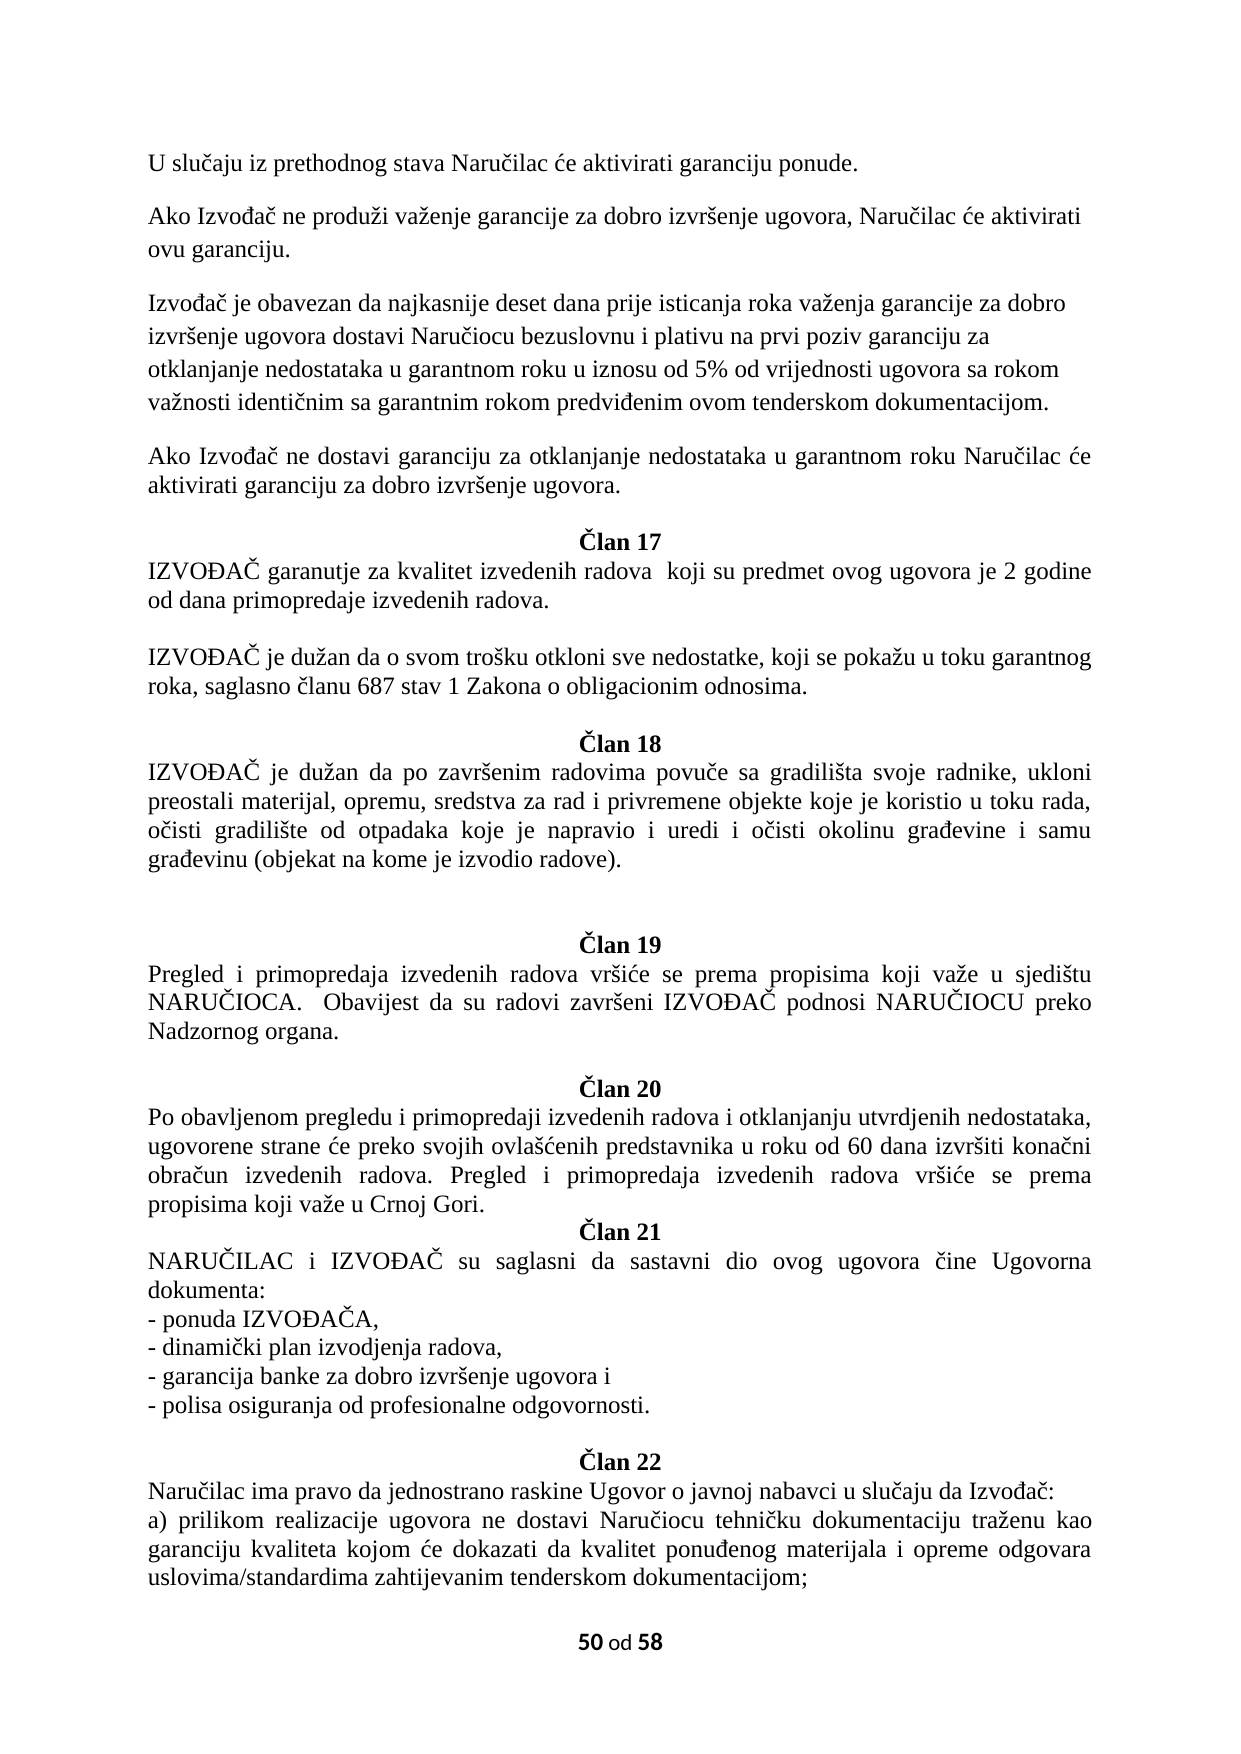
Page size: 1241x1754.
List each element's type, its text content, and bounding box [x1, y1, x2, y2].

text - ponuda IZVOĐAČA, [148, 1304, 1093, 1332]
text Član 21 [148, 1217, 1093, 1246]
text - dinamički plan izvodjenja radova, [148, 1332, 1093, 1361]
text Član 17 [148, 527, 1093, 556]
text Po obavljenom pregledu i primopredaji izvedenih radova i otklanjanju utvrdjenih nedostataka, ugovorene strane će preko svojih ovlašćenih predstavnika u roku od 60 dana izvršiti konačni obračun izvedenih radova. Pregled i primopredaja izvedenih radova vršiće se prema propisima koji važe u Crnoj Gori. [148, 1102, 1093, 1217]
text IZVOĐAČ garanutje za kvalitet izvedenih radova koji su predmet ovog ugovora je 2 godine od dana primopredaje izvedenih radova. [148, 556, 1093, 614]
text IZVOĐAČ je dužan da po završenim radovima povuče sa gradilišta svoje radnike, ukloni preostali materijal, opremu, sredstva za rad i privremene objekte koje je koristio u toku rada, očisti gradilište od otpadaka koje je napravio i uredi i očisti okolinu građevine i samu građevinu (objekat na kome je izvodio radove). [148, 757, 1093, 872]
text IZVOĐAČ je dužan da o svom trošku otkloni sve nedostatke, koji se pokažu u toku garantnog roka, saglasno članu 687 stav 1 Zakona o obligacionim odnosima. [148, 642, 1093, 700]
text Član 20 [148, 1074, 1093, 1102]
text Član 19 [148, 930, 1093, 959]
text Član 22 [148, 1447, 1093, 1476]
text Pregled i primopredaja izvedenih radova vršiće se prema propisima koji važe u sjedištu NARUČIOCA. Obavijest da su radovi završeni IZVOĐAČ podnosi NARUČIOCU preko Nadzornog organa. [148, 959, 1093, 1045]
text Ako Izvođač ne produži važenje garancije za dobro izvršenje ugovora, Naručilac će aktivirati ovu garanciju. [148, 201, 1093, 263]
text U slučaju iz prethodnog stava Naručilac će aktivirati garanciju ponude. [148, 148, 1093, 176]
text Član 18 [148, 729, 1093, 757]
text Ako Izvođač ne dostavi garanciju za otklanjanje nedostataka u garantnom roku Naručilac će aktivirati garanciju za dobro izvršenje ugovora. [148, 441, 1093, 499]
text Izvođač je obavezan da najkasnije deset dana prije isticanja roka važenja garancije za dobro izvršenje ugovora dostavi Naručiocu bezuslovnu i plativu na prvi poziv garanciju za otklanjanje nedostataka u garantnom roku u iznosu od 5% od vrijednosti ugovora sa rokom važnosti identičnim sa garantnim rokom predviđenim ovom tenderskom dokumentacijom. [148, 288, 1093, 416]
text NARUČILAC i IZVOĐAČ su saglasni da sastavni dio ovog ugovora čine Ugovorna dokumenta: [148, 1246, 1093, 1304]
text Naručilac ima pravo da jednostrano raskine Ugovor o javnoj nabavci u slučaju da Izvođač: [148, 1476, 1093, 1505]
text - garancija banke za dobro izvršenje ugovora i [148, 1361, 1093, 1390]
text - polisa osiguranja od profesionalne odgovornosti. [148, 1390, 1093, 1419]
text a) prilikom realizacije ugovora ne dostavi Naručiocu tehničku dokumentaciju traženu kao garanciju kvaliteta kojom će dokazati da kvalitet ponuđenog materijala i opreme odgovara uslovima/standardima zahtijevanim tenderskom dokumentacijom; [148, 1505, 1093, 1591]
